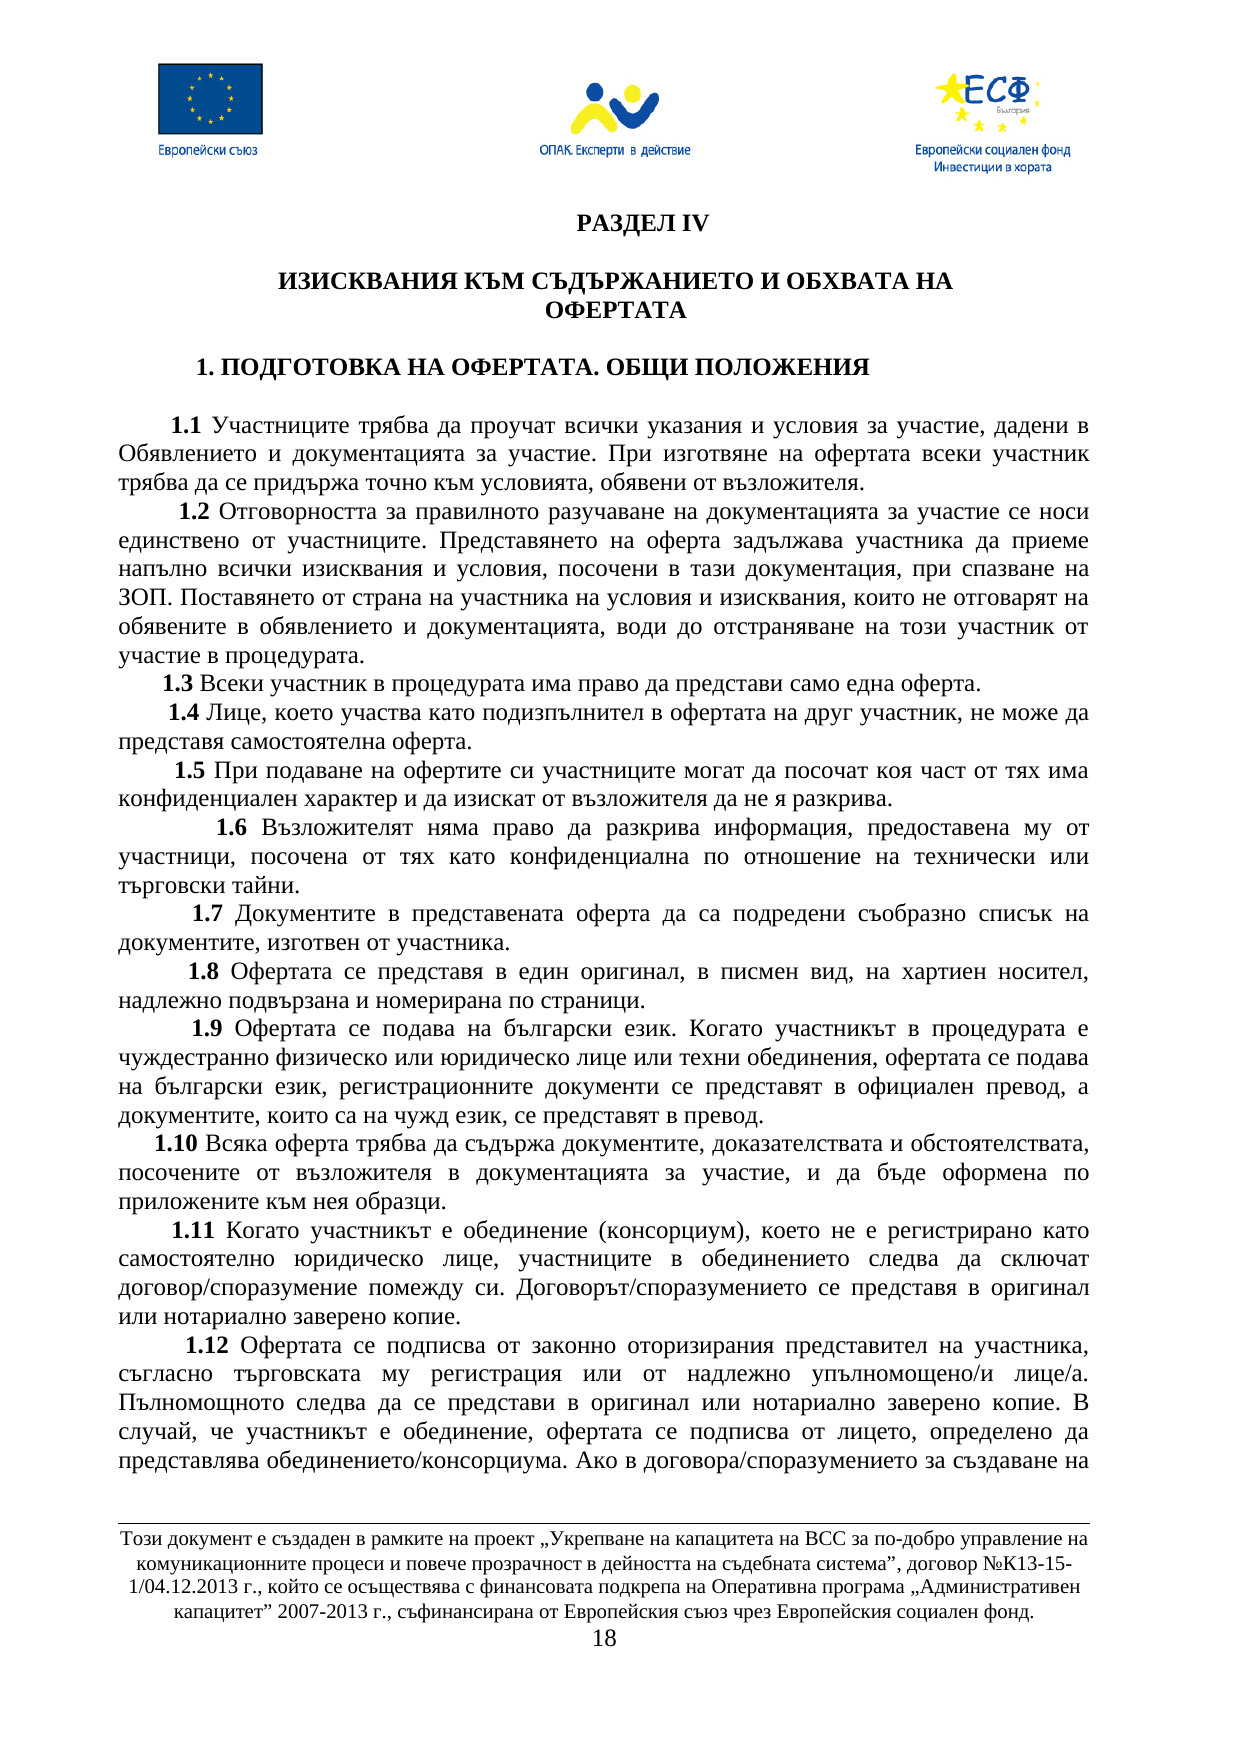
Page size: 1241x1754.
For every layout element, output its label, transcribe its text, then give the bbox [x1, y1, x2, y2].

text 1.4 Лице, което участва като подизпълнител в офертата на друг участник, не може да представя самостоятелна оферта. [118, 697, 1090, 755]
text 1. ПОДГОТОВКА НА ОФЕРТАТА. ОБЩИ ПОЛОЖЕНИЯ [124, 352, 1090, 381]
text ОФЕРТАТА [88, 295, 1076, 323]
text 1.2 Отговорността за правилното разучаване на документацията за участие се носи единствено от участниците. Представянето на оферта задължава участника да приеме напълно всички изисквания и условия, посочени в тази документация, при спазване на ЗОП. Поставянето от страна на участника на условия и изисквания, които не отговарят на обявените в обявлението и документацията, води до отстраняване на този участник от участие в процедурата. [118, 496, 1090, 668]
text 1.3 Всеки участник в процедурата има право да представи само една оферта. [118, 668, 1090, 697]
text 1.11 Когато участникът е обединение (консорциум), което не е регистрирано като самостоятелно юридическо лице, участниците в обединението следва да сключат договор/споразумение помежду си. Договорът/споразумението се представя в оригинал или нотариално заверено копие. [118, 1215, 1090, 1330]
text 1.7 Документите в представената оферта да са подредени съобразно списък на документите, изготвен от участника. [118, 898, 1090, 956]
text РАЗДЕЛ ІV [124, 208, 1090, 237]
text ИЗИСКВАНИЯ КЪМ СЪДЪРЖАНИЕТО И ОБХВАТА НА [88, 266, 1076, 295]
text 1.1 Участниците трябва да проучат всички указания и условия за участие, дадени в Обявлението и документацията за участие. При изготвяне на офертата всеки участник трябва да се придържа точно към условията, обявени от възложителя. [118, 410, 1090, 496]
text 1.8 Офертата се представя в един оригинал, в писмен вид, на хартиен носител, надлежно подвързана и номерирана по страници. [118, 956, 1090, 1013]
text 1.9 Офертата се подава на български език. Когато участникът в процедурата е чуждестранно физическо или юридическо лице или техни обединения, офертата се подава на български език, регистрационните документи се представят в официален превод, а документите, които са на чужд език, се представят в превод. [118, 1013, 1090, 1128]
text 1.6 Възложителят няма право да разкрива информация, предоставена му от участници, посочена от тях като конфиденциална по отношение на технически или търговски тайни. [118, 812, 1090, 898]
text 1.10 Всяка оферта трябва да съдържа документите, доказателствата и обстоятелствата, посочените от възложителя в документацията за участие, и да бъде оформена по приложените към нея образци. [118, 1128, 1090, 1215]
text 1.5 При подаване на офертите си участниците могат да посочат коя част от тях има конфиденциален характер и да изискат от възложителя да не я разкрива. [118, 755, 1090, 812]
picture [118, 56, 1103, 180]
